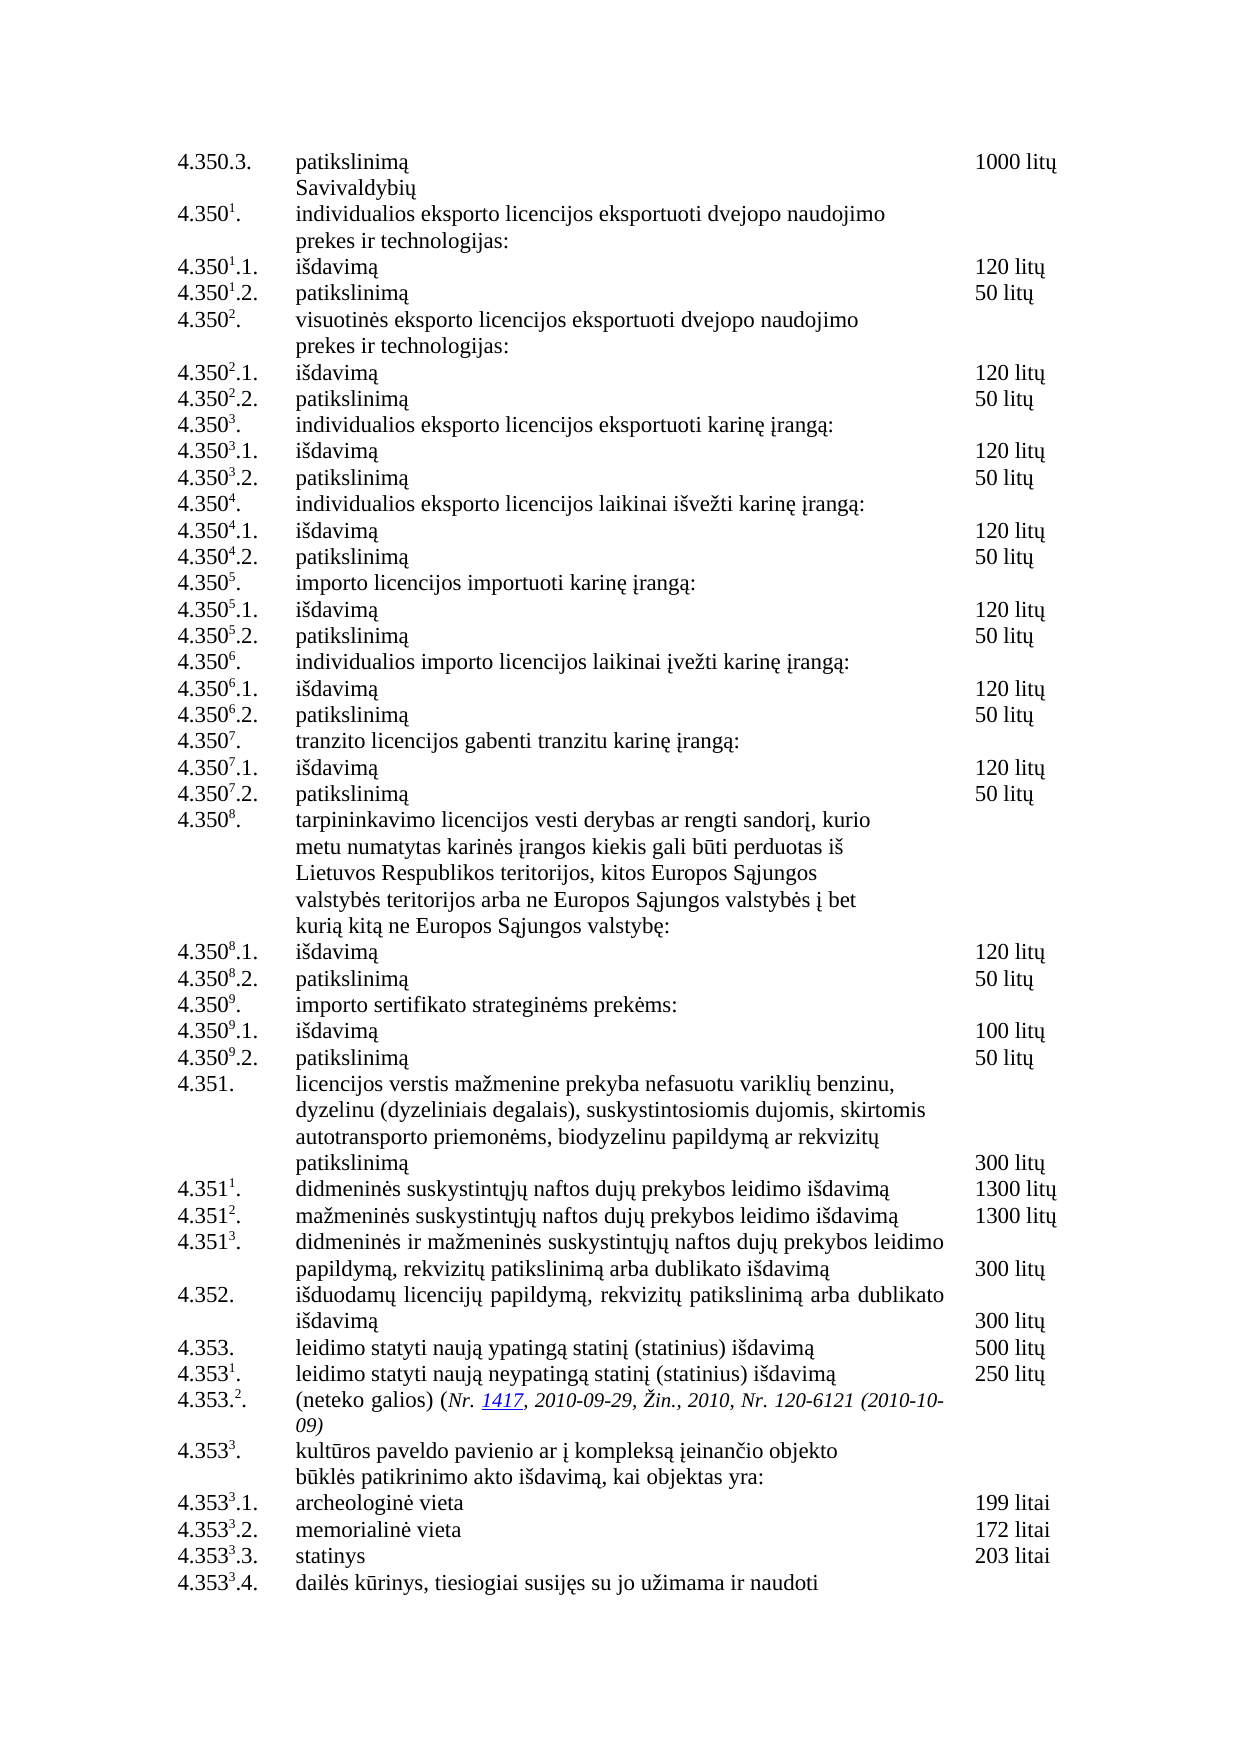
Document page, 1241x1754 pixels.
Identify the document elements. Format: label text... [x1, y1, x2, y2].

text 4.350.3. patikslinimą 1000 litų [177, 148, 945, 174]
text 4.3507.2. patikslinimą 50 litų [177, 780, 1122, 807]
text 4.3509.2. patikslinimą 50 litų [177, 1044, 1122, 1070]
text 4.3503.2. patikslinimą 50 litų [177, 464, 1122, 490]
text 4.3501. individualios eksporto licencijos eksportuoti dvejopo naudojimo [177, 200, 1122, 227]
text 4.353.2. (neteko galios) (Nr. 1417, 2010-09-29, Žin., 2010, Nr. 120-6121 (2010-10-09) [177, 1386, 945, 1437]
text 4.3504.1. išdavimą 120 litų [177, 517, 1122, 543]
text 4.3501.1. išdavimą 120 litų [177, 253, 1122, 279]
text 4.3504. individualios eksporto licencijos laikinai išvežti karinę įrangą: [177, 490, 1122, 517]
text 4.3502. visuotinės eksporto licencijos eksportuoti dvejopo naudojimo [177, 306, 1122, 332]
text 4.3531. leidimo statyti naują neypatingą statinį (statinius) išdavimą 250 litų [177, 1360, 1122, 1386]
text 4.3506.1. išdavimą 120 litų [177, 675, 1122, 701]
text 4.3511. didmeninės suskystintųjų naftos dujų prekybos leidimo išdavimą 1300 litų [177, 1176, 1122, 1202]
text 4.3508.1. išdavimą 120 litų [177, 938, 1122, 965]
text 4.3507. tranzito licencijos gabenti tranzitu karinę įrangą: [177, 727, 1122, 754]
text 4.3533.4. dailės kūrinys, tiesiogiai susijęs su jo užimama ir naudoti [177, 1568, 1122, 1595]
text 4.3533.1. archeologinė vieta 199 litai [177, 1489, 1122, 1516]
text 4.3507.1. išdavimą 120 litų [177, 754, 1122, 780]
text kurią kitą ne Europos Sąjungos valstybę: [252, 912, 1122, 938]
text 4.3505. importo licencijos importuoti karinę įrangą: [177, 569, 1122, 596]
text 4.3502.2. patikslinimą 50 litų [177, 385, 1122, 411]
text 4.3503. individualios eksporto licencijos eksportuoti karinę įrangą: [177, 411, 1122, 438]
text 4.3506. individualios importo licencijos laikinai įvežti karinę įrangą: [177, 648, 1122, 675]
text 4.3513. didmeninės ir mažmeninės suskystintųjų naftos dujų prekybos leidimo papildymą, rekvizitų patikslinimą arba dublikato išdavimą 300 litų [177, 1228, 945, 1281]
text 4.3533.3. statinys 203 litai [177, 1542, 1122, 1568]
text 4.3508.2. patikslinimą 50 litų [177, 965, 1122, 991]
text 4.352. išduodamų licencijų papildymą, rekvizitų patikslinimą arba dublikato išdavimą 300 litų [177, 1281, 945, 1334]
text 4.3508. tarpininkavimo licencijos vesti derybas ar rengti sandorį, kurio [177, 807, 1122, 833]
text metu numatytas karinės įrangos kiekis gali būti perduotas iš [252, 833, 1122, 859]
text 4.3504.2. patikslinimą 50 litų [177, 543, 1122, 569]
text valstybės teritorijos arba ne Europos Sąjungos valstybės į bet [252, 886, 1122, 912]
text 4.3503.1. išdavimą 120 litų [177, 438, 1122, 464]
text 4.3505.2. patikslinimą 50 litų [177, 622, 1122, 648]
text prekes ir technologijas: [177, 227, 1122, 253]
text 4.3533.2. memorialinė vieta 172 litai [177, 1516, 1122, 1542]
text 4.3501.2. patikslinimą 50 litų [177, 279, 1122, 306]
text 4.3533. kultūros paveldo pavienio ar į kompleksą įeinančio objekto [177, 1437, 1122, 1463]
text 4.3509.1. išdavimą 100 litų [177, 1017, 1122, 1044]
text Lietuvos Respublikos teritorijos, kitos Europos Sąjungos [252, 859, 1122, 886]
text 4.353. leidimo statyti naują ypatingą statinį (statinius) išdavimą 500 litų [177, 1334, 1122, 1360]
text Savivaldybių [177, 174, 945, 200]
text 4.3505.1. išdavimą 120 litų [177, 596, 1122, 622]
text būklės patikrinimo akto išdavimą, kai objektas yra: [177, 1463, 1122, 1489]
text 4.351. licencijos verstis mažmenine prekyba nefasuotu variklių benzinu, dyzelinu (dyzeliniais degalais), suskystintosiomis dujomis, skirtomis autotransporto priemonėms, biodyzelinu papildymą ar rekvizitų patikslinimą 300 litų [177, 1070, 945, 1176]
text 4.3509. importo sertifikato strateginėms prekėms: [177, 991, 1122, 1017]
text 4.3506.2. patikslinimą 50 litų [177, 701, 1122, 727]
text 4.3502.1. išdavimą 120 litų [177, 358, 1122, 385]
text prekes ir technologijas: [177, 332, 1122, 358]
text 4.3512. mažmeninės suskystintųjų naftos dujų prekybos leidimo išdavimą 1300 litų [177, 1202, 1122, 1228]
